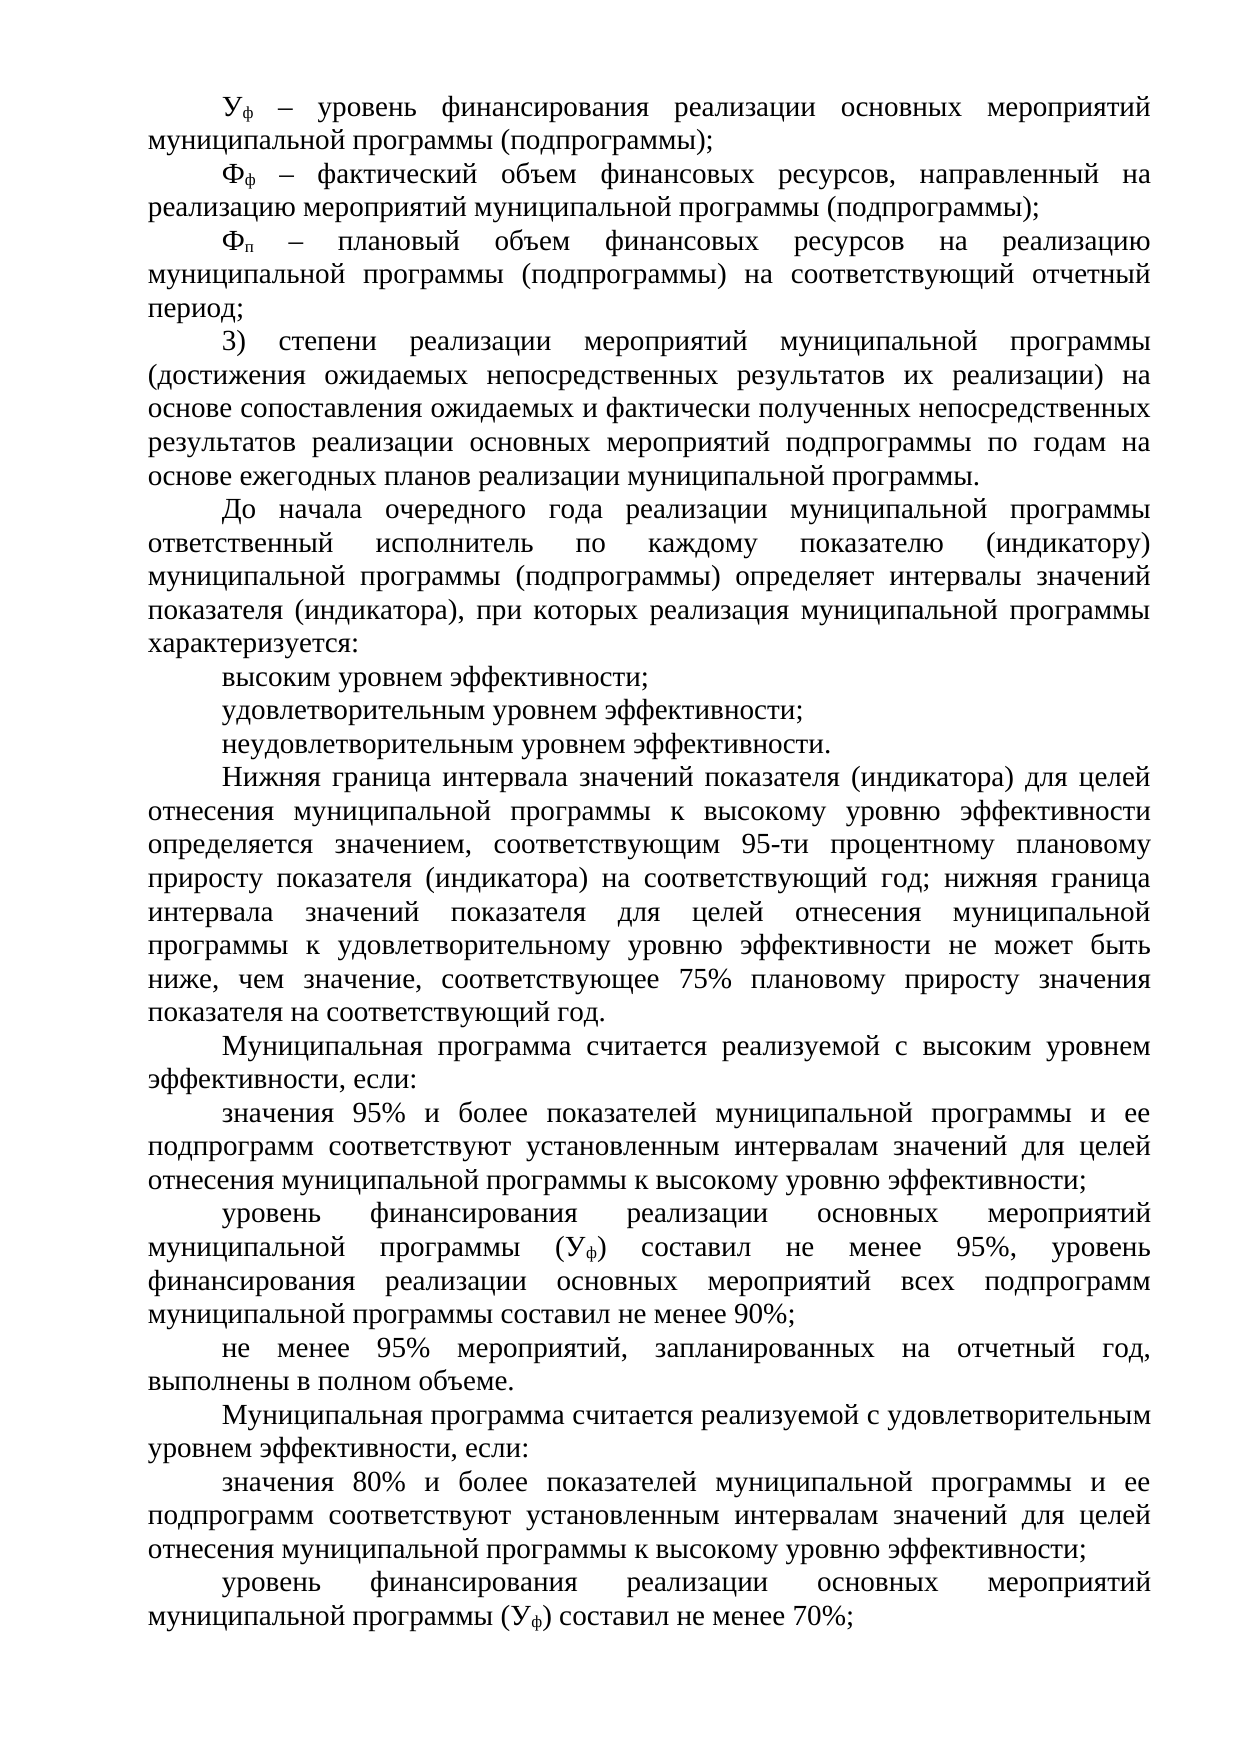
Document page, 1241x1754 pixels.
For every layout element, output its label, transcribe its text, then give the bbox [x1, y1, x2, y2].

text уровень финансирования реализации основных мероприятий муниципальной программы (Уф) составил не менее 95%, уровень финансирования реализации основных мероприятий всех подпрограмм муниципальной программы составил не менее 90%; [148, 1196, 1152, 1330]
text значения 80% и более показателей муниципальной программы и ее подпрограмм соответствуют установленным интервалам значений для целей отнесения муниципальной программы к высокому уровню эффективности; [148, 1464, 1152, 1564]
text До начала очередного года реализации муниципальной программы ответственный исполнитель по каждому показателю (индикатору) муниципальной программы (подпрограммы) определяет интервалы значений показателя (индикатора), при которых реализация муниципальной программы характеризуется: [148, 491, 1152, 659]
text удовлетворительным уровнем эффективности; [148, 692, 1152, 726]
text Фф – фактический объем финансовых ресурсов, направленный на реализацию мероприятий муниципальной программы (подпрограммы); [148, 156, 1152, 223]
text не менее 95% мероприятий, запланированных на отчетный год, выполнены в полном объеме. [148, 1330, 1152, 1397]
text значения 95% и более показателей муниципальной программы и ее подпрограмм соответствуют установленным интервалам значений для целей отнесения муниципальной программы к высокому уровню эффективности; [148, 1095, 1152, 1196]
text Фп – плановый объем финансовых ресурсов на реализацию муниципальной программы (подпрограммы) на соответствующий отчетный период; [148, 223, 1152, 323]
text Нижняя граница интервала значений показателя (индикатора) для целей отнесения муниципальной программы к высокому уровню эффективности определяется значением, соответствующим 95-ти процентному плановому приросту показателя (индикатора) на соответствующий год; нижняя граница интервала значений показателя для целей отнесения муниципальной программы к удовлетворительному уровню эффективности не может быть ниже, чем значение, соответствующее 75% плановому приросту значения показателя на соответствующий год. [148, 759, 1152, 1028]
text Уф – уровень финансирования реализации основных мероприятий муниципальной программы (подпрограммы); [148, 89, 1152, 156]
text неудовлетворительным уровнем эффективности. [148, 726, 1152, 759]
text высоким уровнем эффективности; [148, 659, 1152, 692]
text уровень финансирования реализации основных мероприятий муниципальной программы (Уф) составил не менее 70%; [148, 1564, 1152, 1632]
text 3) степени реализации мероприятий муниципальной программы (достижения ожидаемых непосредственных результатов их реализации) на основе сопоставления ожидаемых и фактически полученных непосредственных результатов реализации основных мероприятий подпрограммы по годам на основе ежегодных планов реализации муниципальной программы. [148, 323, 1152, 491]
text Муниципальная программа считается реализуемой с высоким уровнем эффективности, если: [148, 1028, 1152, 1095]
text Муниципальная программа считается реализуемой с удовлетворительным уровнем эффективности, если: [148, 1397, 1152, 1464]
